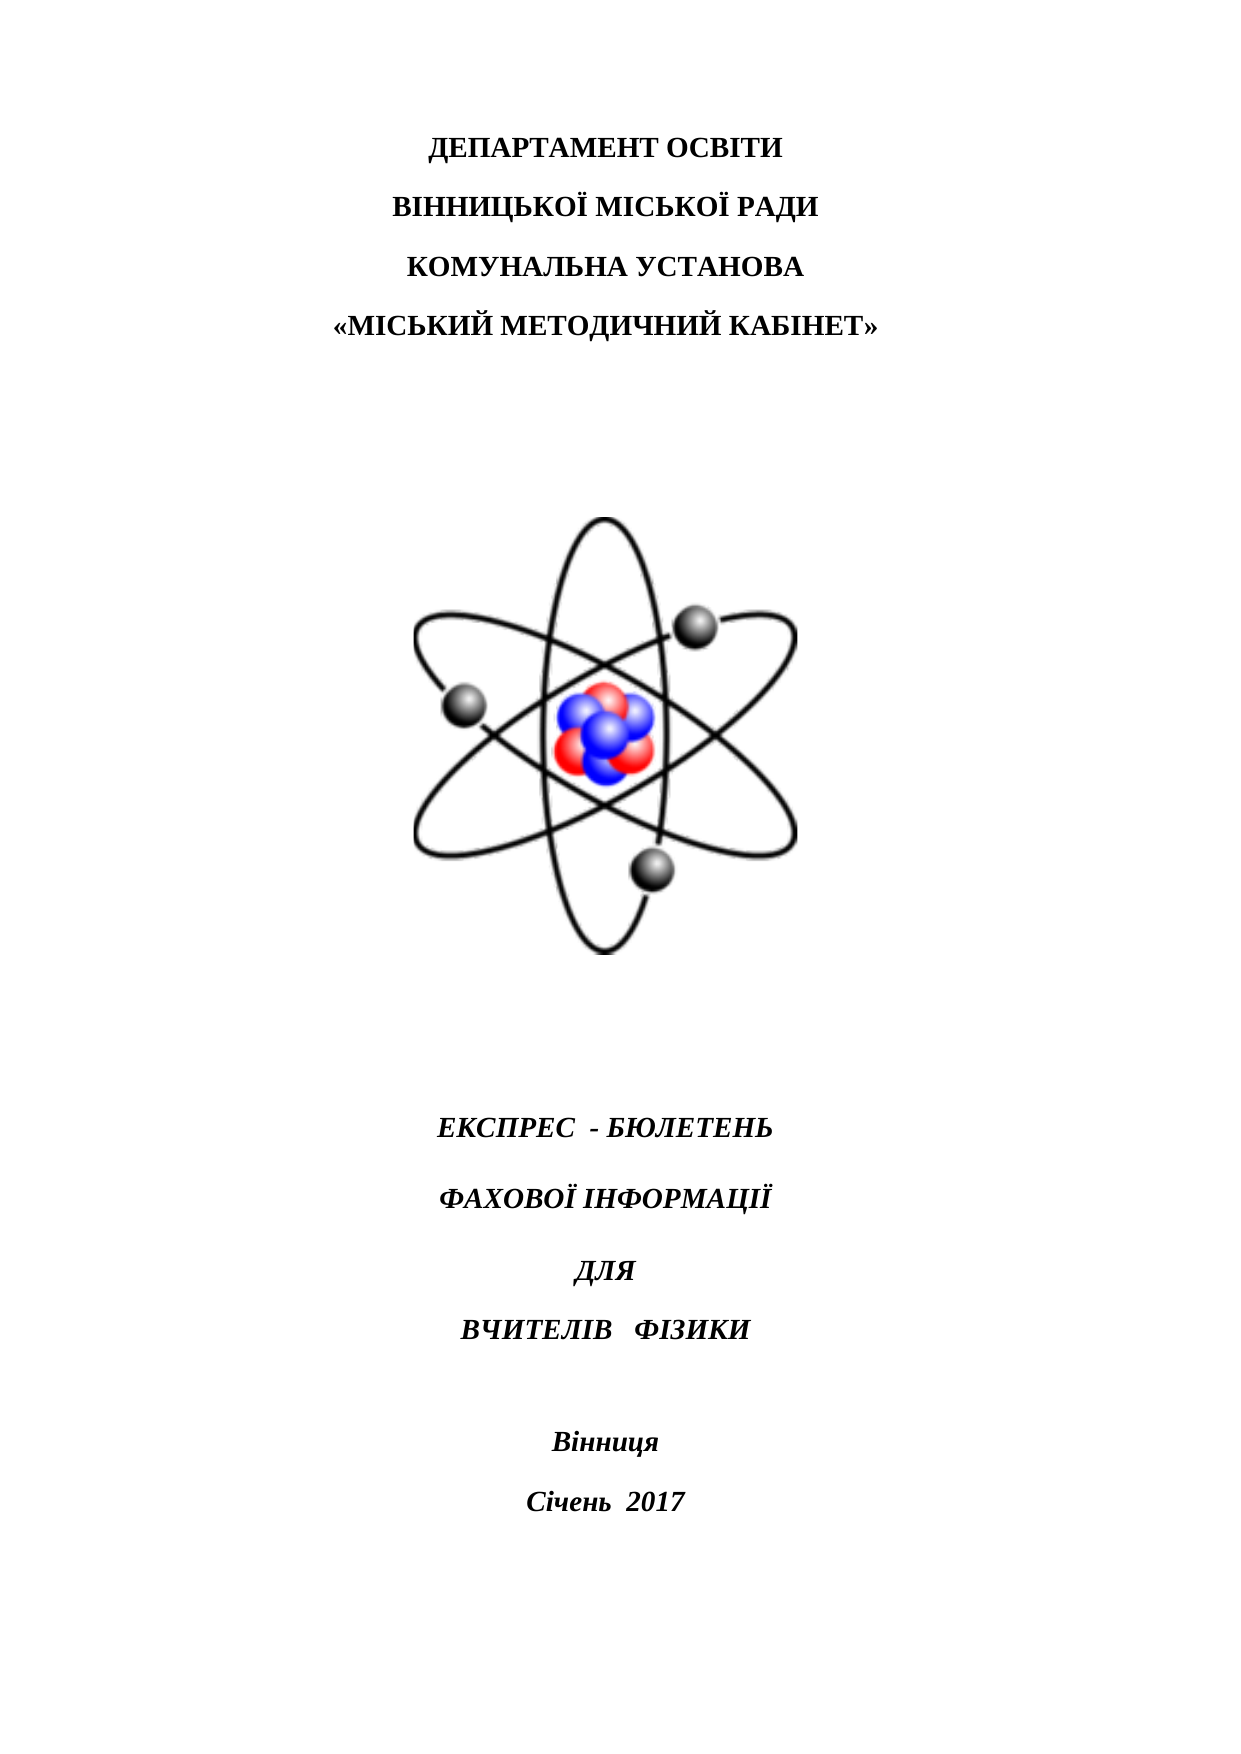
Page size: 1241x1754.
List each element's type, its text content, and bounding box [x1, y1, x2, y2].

text ДЕПАРТАМЕНТ ОСВІТИ [89, 130, 1122, 163]
text ВІННИЦЬКОЇ МІСЬКОЇ РАДИ [89, 189, 1122, 223]
text КОМУНАЛЬНА УСТАНОВА [89, 249, 1122, 282]
text ЕКСПРЕС - БЮЛЕТЕНЬ [89, 1110, 1122, 1144]
text ДЛЯ [89, 1253, 1122, 1286]
text ФАХОВОЇ ІНФОРМАЦІЇ [89, 1182, 1122, 1215]
text Вінниця [89, 1424, 1122, 1458]
text ВЧИТЕЛІВ ФІЗИКИ [89, 1312, 1122, 1346]
text Січень 2017 [89, 1484, 1122, 1517]
picture [413, 517, 798, 955]
text «МІСЬКИЙ МЕТОДИЧНИЙ КАБІНЕТ» [89, 308, 1122, 342]
